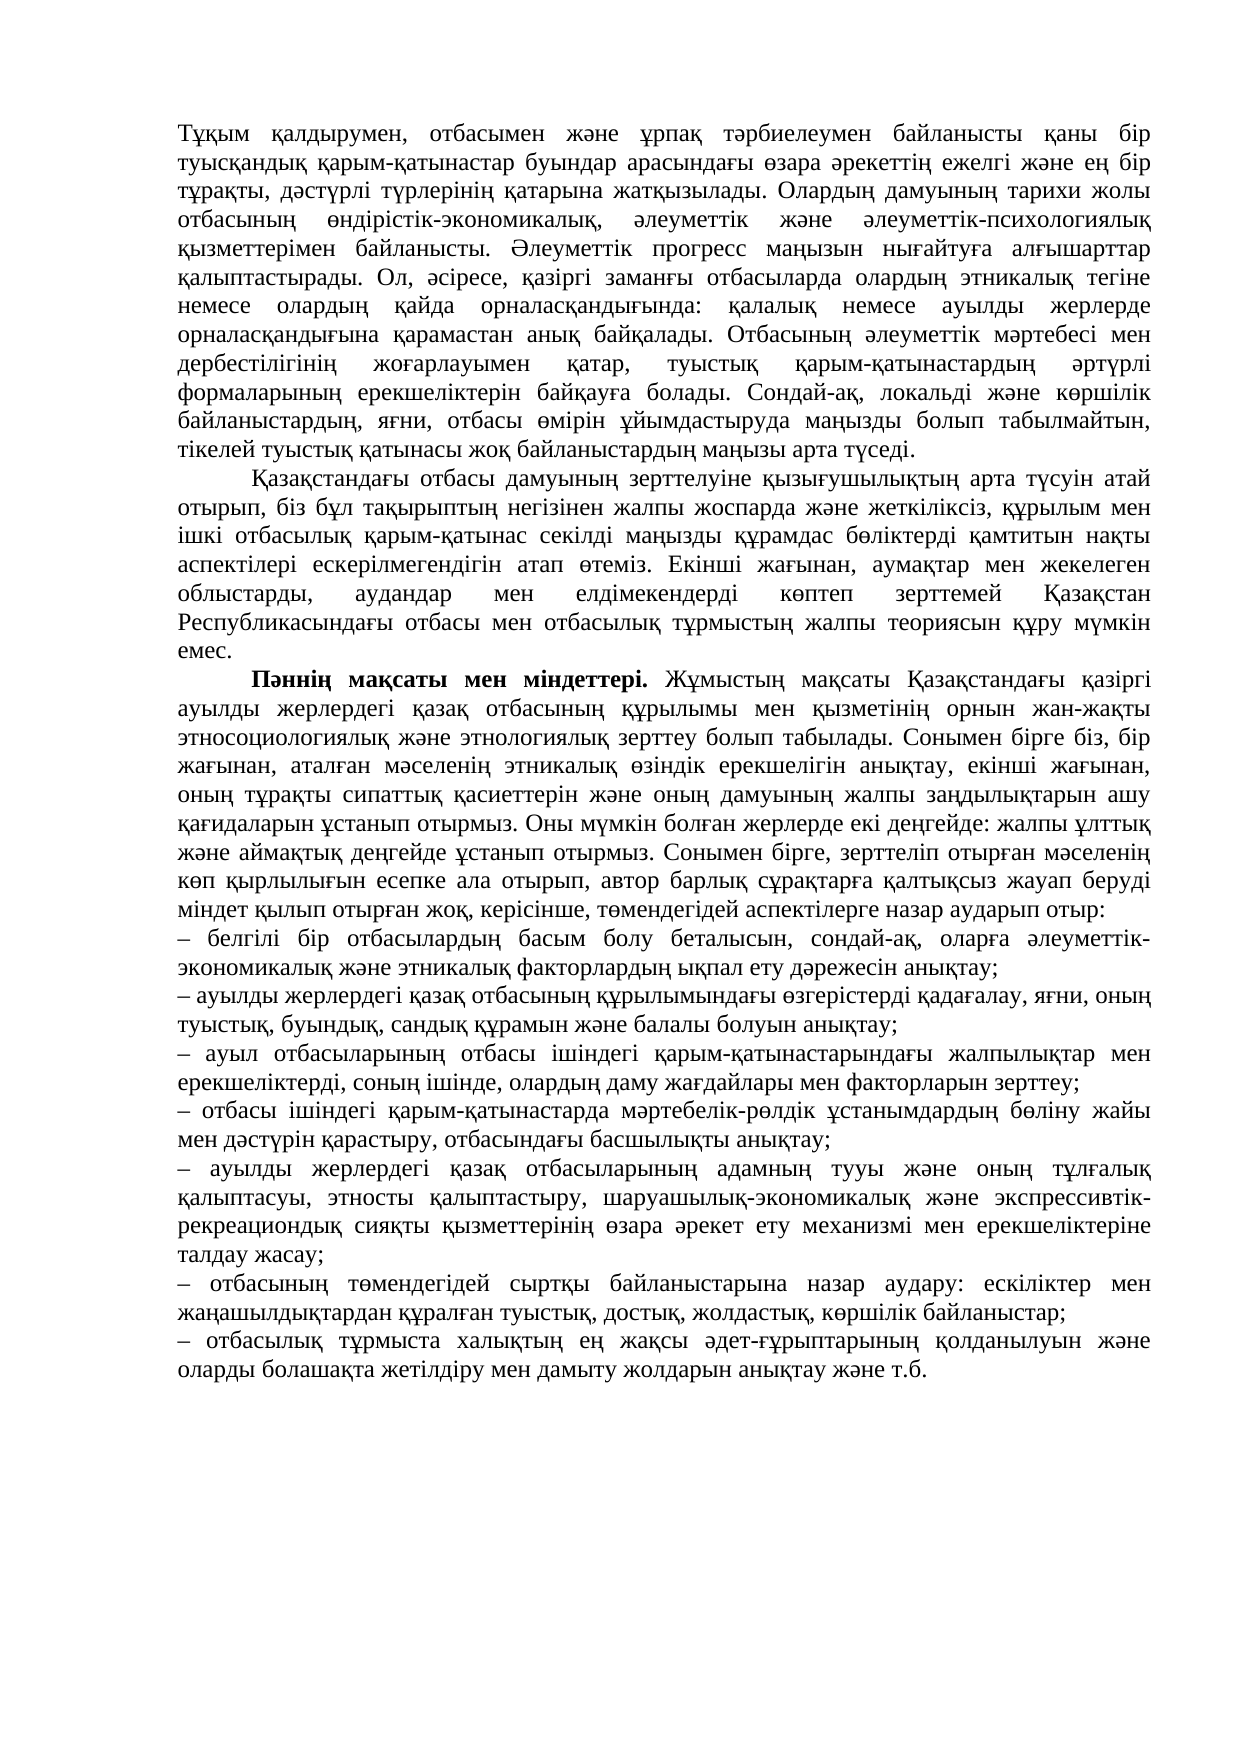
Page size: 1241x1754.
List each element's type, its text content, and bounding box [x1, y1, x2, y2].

text – ауылды жерлердегі қазақ отбасыларының адамның тууы және оның тұлғалық қалыптасуы, этносты қалыптастыру, шаруашылық-экономикалық және экспрессивтік-рекреациондық сияқты қызметтерінің өзара әрекет ету механизмі мен ерекшеліктеріне талдау жасау; [177, 1153, 1152, 1268]
text – отбасы ішіндегі қарым-қатынастарда мәртебелік-рөлдік ұстанымдардың бөліну жайы мен дәстүрін қарастыру, отбасындағы басшылықты анықтау; [177, 1096, 1152, 1153]
text Пәннің мақсаты мен міндеттері. Жұмыстың мақсаты Қазақстандағы қазіргі ауылды жерлердегі қазақ отбасының құрылымы мен қызметінің орнын жан-жақты этносоциологиялық және этнологиялық зерттеу болып табылады. Сонымен бірге біз, бір жағынан, аталған мәселенің этникалық өзіндік ерекшелігін анықтау, екінші жағынан, оның тұрақты сипаттық қасиеттерін және оның дамуының жалпы заңдылықтарын ашу қағидаларын ұстанып отырмыз. Оны мүмкін болған жерлерде екі деңгейде: жалпы ұлттық және аймақтық деңгейде ұстанып отырмыз. Сонымен бірге, зерттеліп отырған мәселенің көп қырлылығын есепке ала отырып, автор барлық сұрақтарға қалтықсыз жауап беруді міндет қылып отырған жоқ, керісінше, төмендегідей аспектілерге назар аударып отыр: [177, 664, 1152, 923]
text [177, 118, 1152, 463]
text – ауылды жерлердегі қазақ отбасының құрылымындағы өзгерістерді қадағалау, яғни, оның туыстық, буындық, сандық құрамын және балалы болуын анықтау; [177, 981, 1152, 1038]
text – белгілі бір отбасылардың басым болу беталысын, сондай-ақ, оларға әлеуметтік-экономикалық және этникалық факторлардың ықпал ету дәрежесін анықтау; [177, 923, 1152, 981]
text Қазақстандағы отбасы дамуының зерттелуіне қызығушылықтың арта түсуін атай отырып, біз бұл тақырыптың негізінен жалпы жоспарда және жеткіліксіз, құрылым мен ішкі отбасылық қарым-қатынас секілді маңызды құрамдас бөліктерді қамтитын нақты аспектілері ескерілмегендігін атап өтеміз. Екінші жағынан, аумақтар мен жекелеген облыстарды, аудандар мен елдімекендерді көптеп зерттемей Қазақстан Республикасындағы отбасы мен отбасылық тұрмыстың жалпы теориясын құру мүмкін емес. [177, 463, 1152, 664]
text – отбасының төмендегідей сыртқы байланыстарына назар аудару: ескіліктер мен жаңашылдықтардан құралған туыстық, достық, жолдастық, көршілік байланыстар; [177, 1268, 1152, 1326]
text – ауыл отбасыларының отбасы ішіндегі қарым-қатынастарындағы жалпылықтар мен ерекшеліктерді, соның ішінде, олардың даму жағдайлары мен факторларын зерттеу; [177, 1038, 1152, 1096]
text – отбасылық тұрмыста халықтың ең жақсы әдет-ғұрыптарының қолданылуын және оларды болашақта жетілдіру мен дамыту жолдарын анықтау және т.б. [177, 1326, 1152, 1383]
